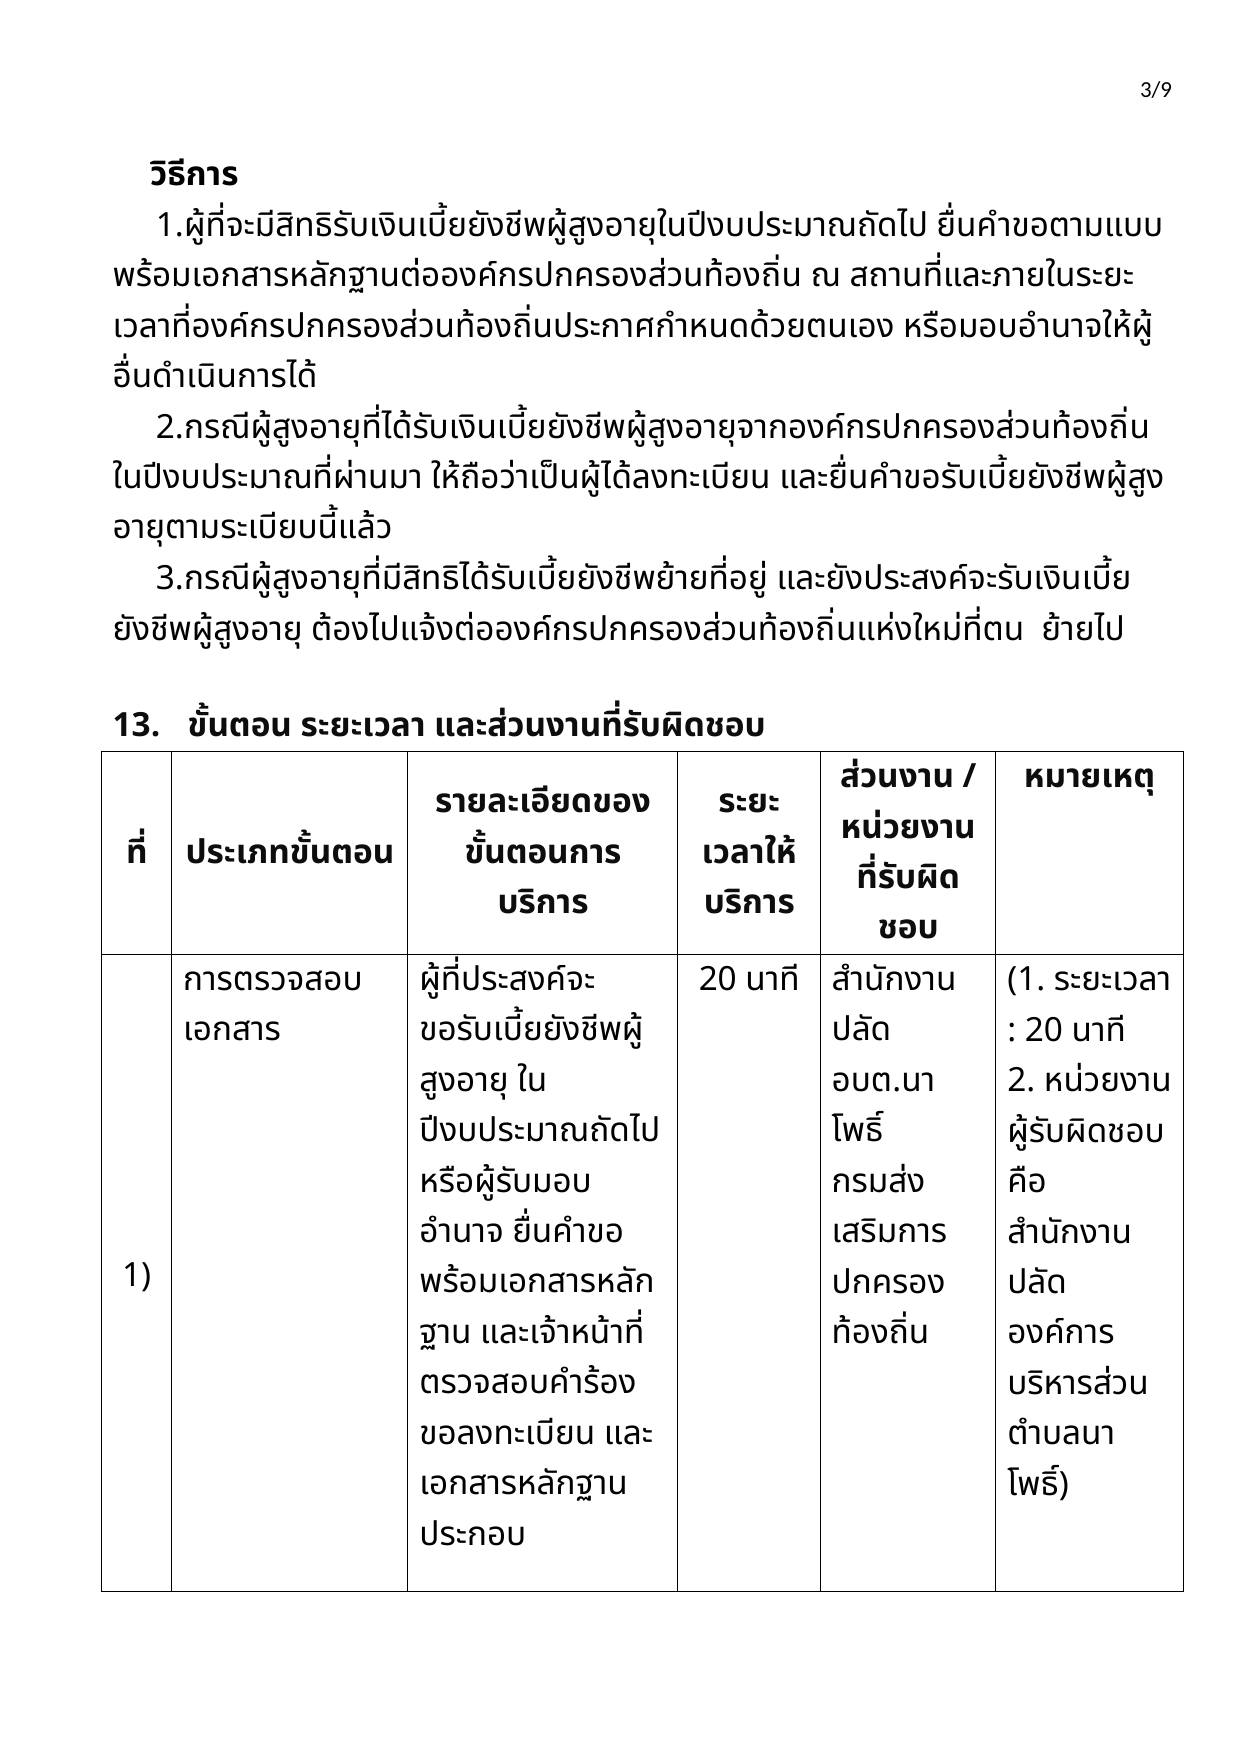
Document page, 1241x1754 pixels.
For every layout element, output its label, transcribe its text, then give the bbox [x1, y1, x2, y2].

table_header ที่ [102, 752, 171, 954]
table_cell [821, 955, 995, 1591]
table_cell ผู้ที่ประสงค์จะขอรับเบี้ยยังชีพผู้สูงอายุ ในปีงบประมาณถัดไปหรือผู้รับมอบอำนาจ ยื่นคำขอพร้อมเอกสารหลักฐาน และเจ้าหน้าที่ตรวจสอบคำร้องขอลงทะเบียน และเอกสารหลักฐานประกอบ [408, 955, 677, 1591]
table_header ระยะเวลาให้บริการ [678, 752, 820, 954]
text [112, 150, 1172, 655]
table_cell การตรวจสอบเอกสาร [172, 955, 407, 1591]
table_header ประเภทขั้นตอน [172, 752, 407, 954]
table_cell 20 นาที [678, 955, 820, 1591]
table_cell 1) [102, 955, 171, 1591]
table_header หมายเหตุ [996, 752, 1183, 954]
table_header ส่วนงาน / หน่วยงานที่รับผิดชอบ [821, 752, 995, 954]
table_header รายละเอียดของขั้นตอนการบริการ [408, 752, 677, 954]
list ขั้นตอน ระยะเวลา และส่วนงานที่รับผิดชอบ [112, 700, 1172, 751]
table_cell (1. ระยะเวลา : 20 นาที 2. หน่วยงานผู้รับผิดชอบ คือ สำนักงานปลัด องค์การบริหารส่วนตำบลนาโพธิ์) [996, 955, 1183, 1591]
